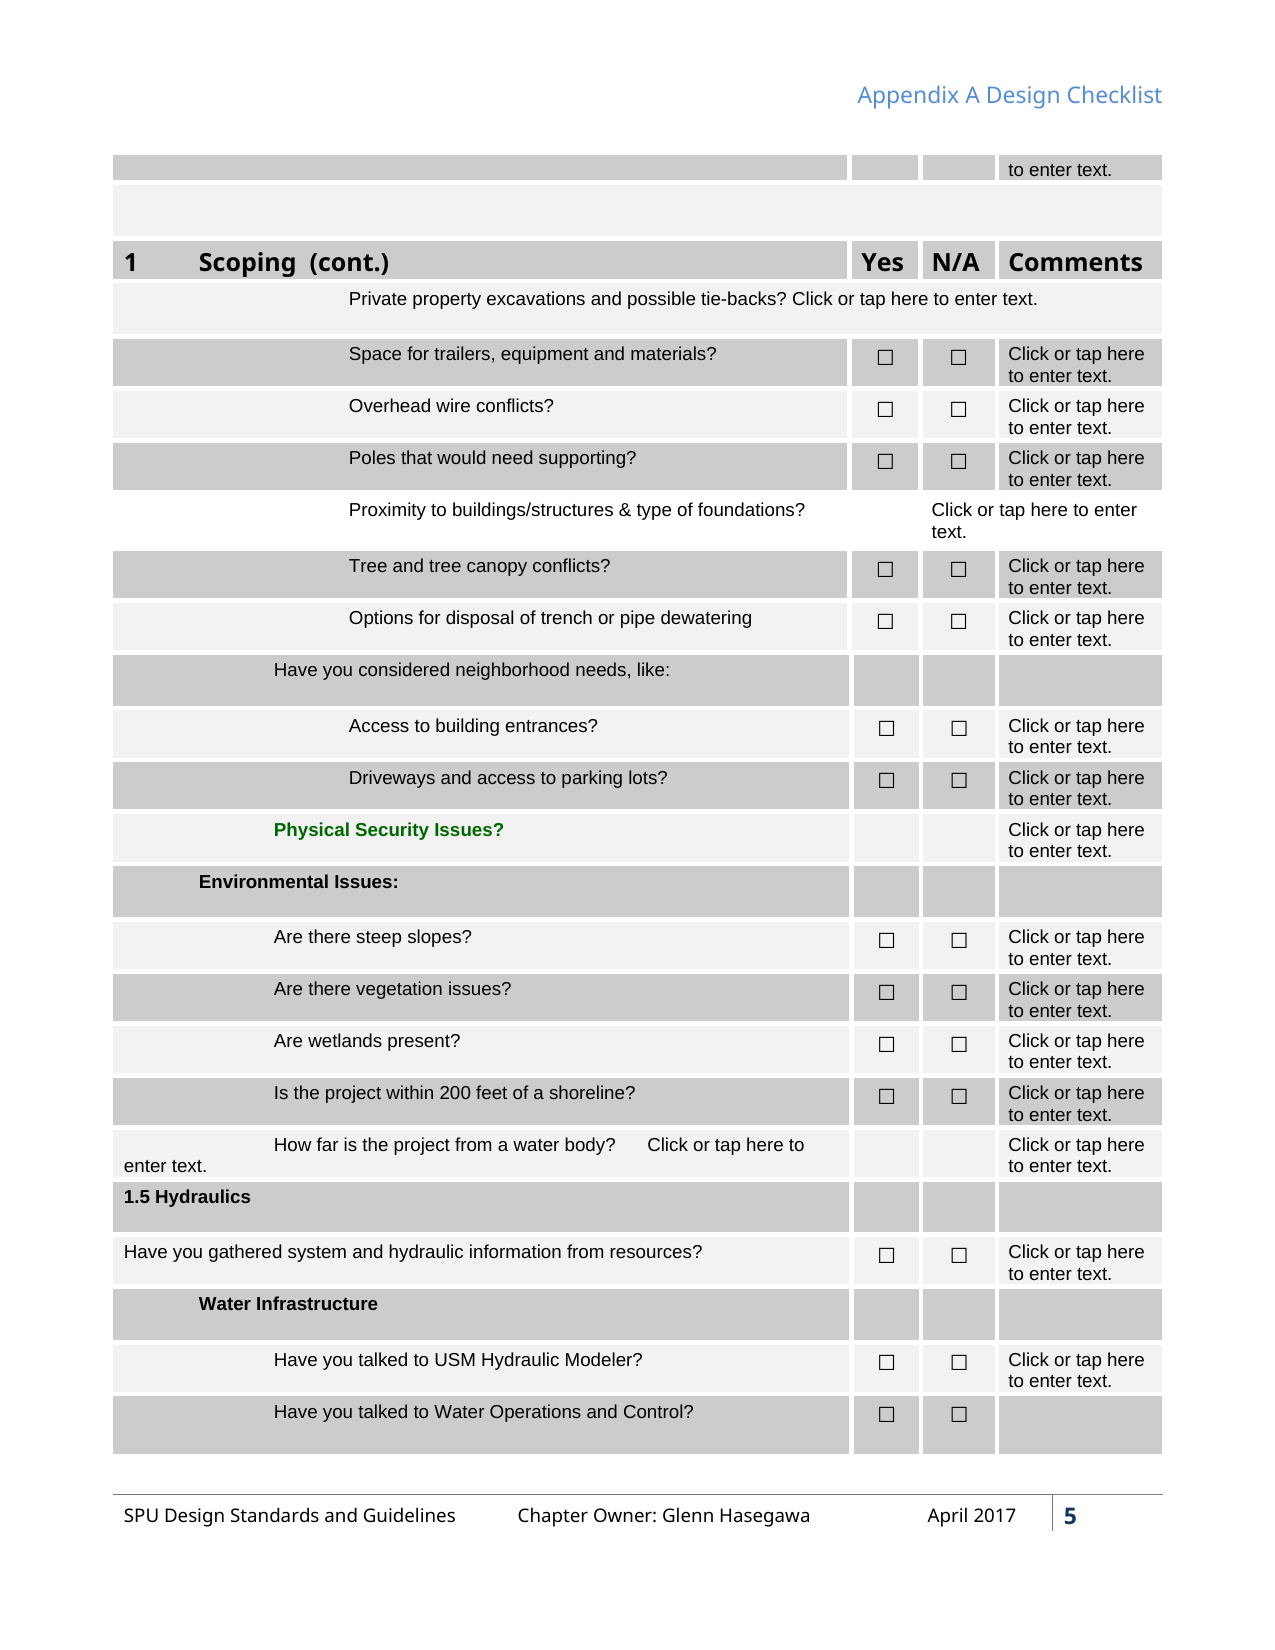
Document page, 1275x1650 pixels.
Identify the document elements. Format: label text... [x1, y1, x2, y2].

table_cell 1.5 Hydraulics [113, 1182, 849, 1232]
table_cell Space for trailers, equipment and materials? [113, 339, 847, 386]
table_cell [999, 1396, 1162, 1454]
table_cell [854, 1396, 919, 1454]
table_cell [999, 1182, 1162, 1232]
table_cell [854, 710, 919, 758]
table_cell Yes [852, 241, 918, 279]
table_cell [852, 551, 918, 598]
table_cell Access to building entrances? [113, 710, 849, 758]
table_cell Poles that would need supporting? [113, 443, 847, 490]
table_cell [852, 443, 918, 490]
table_cell [854, 814, 919, 862]
table_cell Have you gathered system and hydraulic information from resources? [113, 1237, 849, 1284]
table_cell [854, 1237, 919, 1284]
table_cell [923, 603, 995, 650]
table_cell [999, 655, 1162, 706]
table_cell [113, 185, 1162, 236]
table_cell [923, 762, 995, 809]
table_cell [923, 866, 995, 917]
table_cell [923, 1289, 995, 1340]
table_cell [923, 1345, 995, 1392]
table_cell [854, 1026, 919, 1073]
table_cell [923, 710, 995, 758]
table_cell [923, 391, 995, 438]
table_cell Have you talked to Water Operations and Control? [113, 1396, 849, 1454]
table_cell [854, 866, 919, 917]
table_cell [923, 814, 995, 862]
table_cell N/A [923, 241, 995, 279]
table_cell Have you considered neighborhood needs, like: [113, 655, 849, 706]
table_cell Are there steep slopes? [113, 922, 849, 969]
table_cell Water Infrastructure [113, 1289, 849, 1340]
table_cell [852, 391, 918, 438]
table_cell [999, 866, 1162, 917]
table_cell [854, 922, 919, 969]
table_cell [923, 1130, 995, 1177]
table_cell [999, 1289, 1162, 1340]
table_cell Environmental Issues: [113, 866, 849, 917]
table_cell [923, 655, 995, 706]
table_cell [923, 551, 995, 598]
table_cell [923, 922, 995, 969]
table_cell Comments [999, 241, 1162, 279]
table_cell [854, 655, 919, 706]
table_cell Proximity to buildings/structures & type of foundations? [113, 495, 918, 546]
table_cell Is the project within 200 feet of a shoreline? [113, 1078, 849, 1125]
table_cell Options for disposal of trench or pipe dewatering [113, 603, 847, 650]
table_cell Physical Security Issues? [113, 814, 849, 862]
table_cell [854, 1182, 919, 1232]
table_cell [852, 603, 918, 650]
table_cell Tree and tree canopy conflicts? [113, 551, 847, 598]
table_cell [923, 974, 995, 1021]
table_cell Are there vegetation issues? [113, 974, 849, 1021]
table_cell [113, 155, 847, 180]
table_cell [923, 1026, 995, 1073]
table_cell [854, 762, 919, 809]
table_cell 1 Scoping (cont.) [113, 241, 847, 279]
table_cell [852, 339, 918, 386]
table_cell [923, 443, 995, 490]
table_cell [852, 155, 918, 180]
table_cell [923, 155, 995, 180]
table_cell [923, 339, 995, 386]
table_cell [854, 1130, 919, 1177]
table_cell [854, 974, 919, 1021]
table_cell [923, 1078, 995, 1125]
table_cell Overhead wire conflicts? [113, 391, 847, 438]
table_cell [854, 1078, 919, 1125]
table_cell [854, 1345, 919, 1392]
table_cell [923, 1182, 995, 1232]
table_cell How far is the project from a water body? [113, 1130, 849, 1177]
table_cell [923, 1396, 995, 1454]
table_cell Private property excavations and possible tie-backs? [113, 283, 1162, 334]
table_cell Have you talked to USM Hydraulic Modeler? [113, 1345, 849, 1392]
table_cell Are wetlands present? [113, 1026, 849, 1073]
table_cell Driveways and access to parking lots? [113, 762, 849, 809]
table_cell [854, 1289, 919, 1340]
table_cell [923, 1237, 995, 1284]
